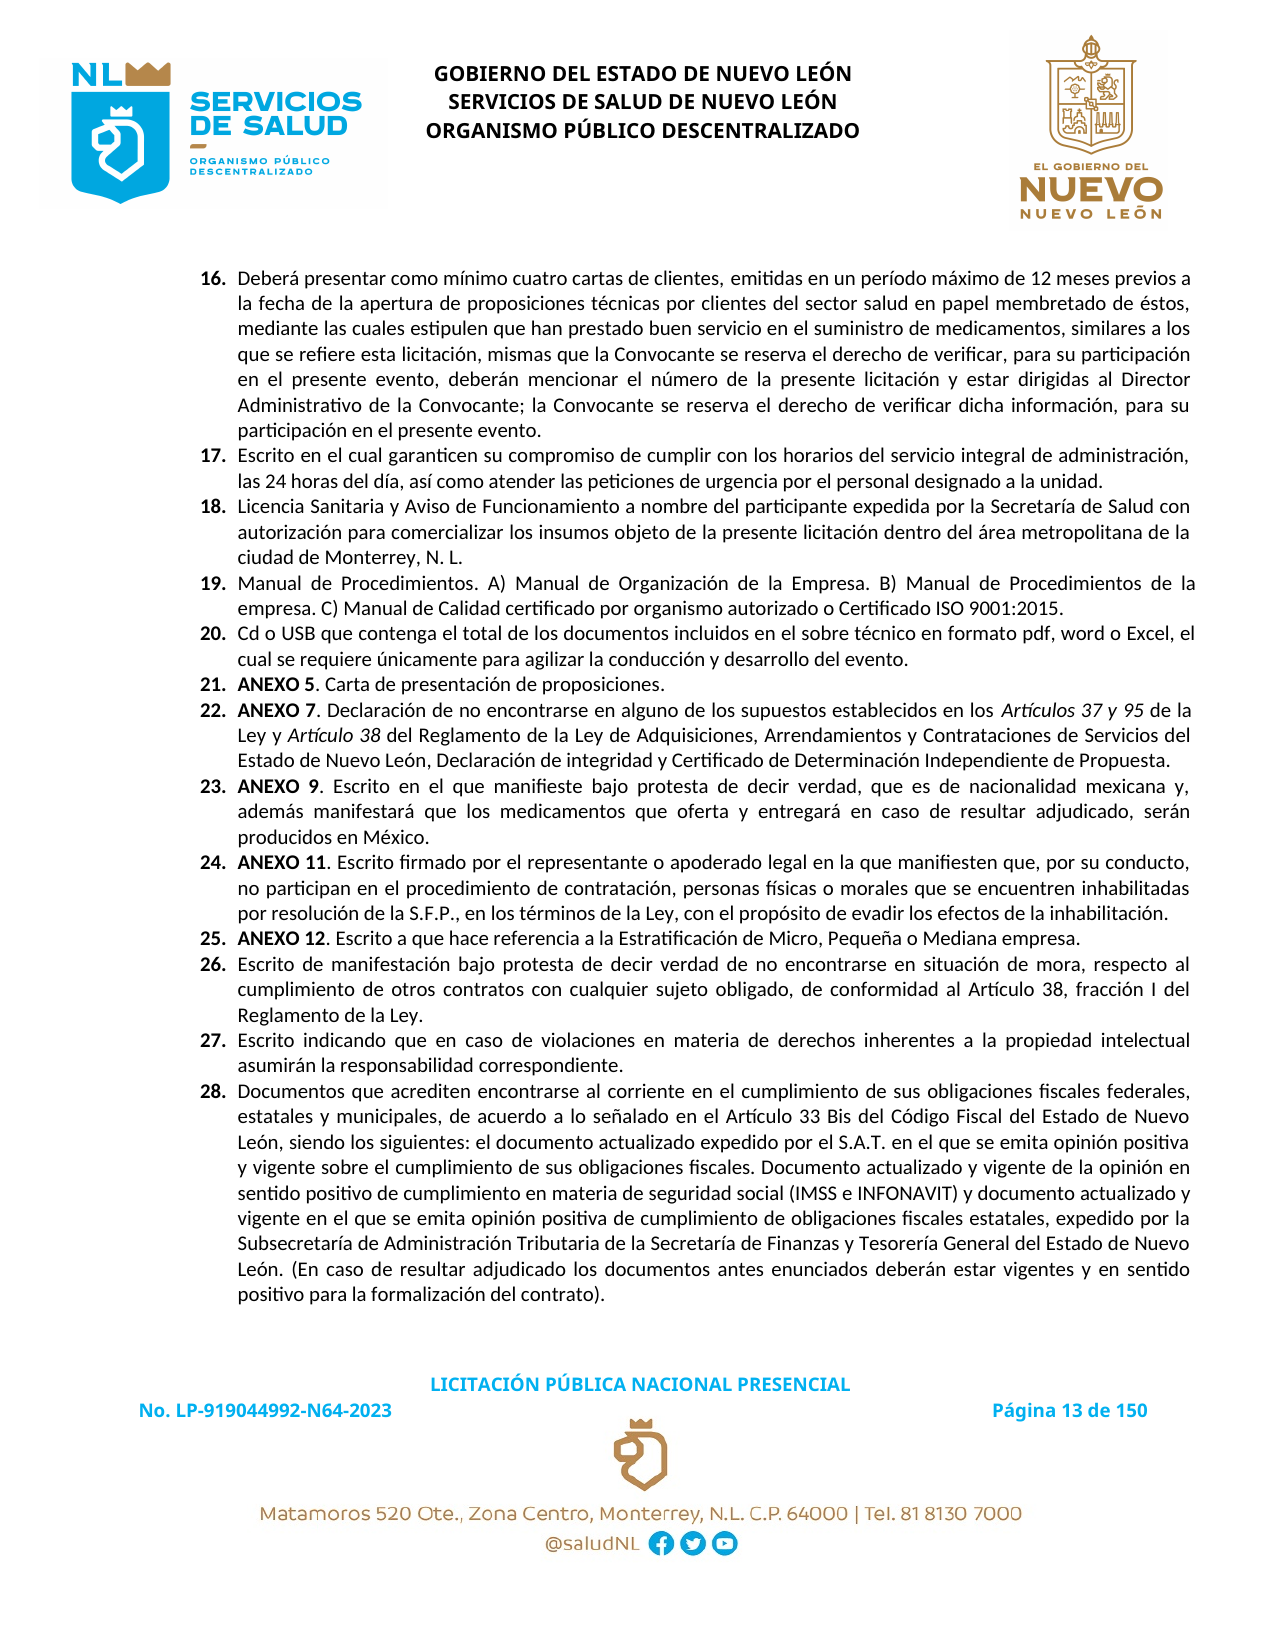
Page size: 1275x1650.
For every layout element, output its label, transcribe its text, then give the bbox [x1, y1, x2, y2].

list ANEXO 9. Escrito en el que manifieste bajo protesta de decir verdad, que es de nacionalidad mexicana y, además manifestará que los medicamentos que oferta y entregará en caso de resultar adjudicado, serán producidos en México. [200, 773, 1192, 849]
list Escrito en el cual garanticen su compromiso de cumplir con los horarios del servicio integral de administración, las 24 horas del día, así como atender las peticiones de urgencia por el personal designado a la unidad. [200, 443, 1192, 493]
list ANEXO 7. Declaración de no encontrarse en alguno de los supuestos establecidos en los Artículos 37 y 95 de la Ley y Artículo 38 del Reglamento de la Ley de Adquisiciones, Arrendamientos y Contrataciones de Servicios del Estado de Nuevo León, Declaración de integridad y Certificado de Determinación Independiente de Propuesta. [200, 697, 1192, 773]
list Escrito de manifestación bajo protesta de decir verdad de no encontrarse en situación de mora, respecto al cumplimiento de otros contratos con cualquier sujeto obligado, de conformidad al Artículo 38, fracción I del Reglamento de la Ley. [200, 951, 1192, 1027]
list Manual de Procedimientos. A) Manual de Organización de la Empresa. B) Manual de Procedimientos de la empresa. C) Manual de Calidad certificado por organismo autorizado o Certificado ISO 9001:2015. [200, 570, 1197, 621]
list Cd o USB que contenga el total de los documentos incluidos en el sobre técnico en formato pdf, word o Excel, el cual se requiere únicamente para agilizar la conducción y desarrollo del evento. [200, 621, 1197, 671]
list ANEXO 12. Escrito a que hace referencia a la Estratificación de Micro, Pequeña o Mediana empresa. [200, 926, 1192, 951]
list ANEXO 11. Escrito firmado por el representante o apoderado legal en la que manifiesten que, por su conducto, no participan en el procedimiento de contratación, personas físicas o morales que se encuentren inhabilitadas por resolución de la S.F.P., en los términos de la Ley, con el propósito de evadir los efectos de la inhabilitación. [200, 849, 1192, 926]
list Escrito indicando que en caso de violaciones en materia de derechos inherentes a la propiedad intelectual asumirán la responsabilidad correspondiente. [200, 1027, 1192, 1078]
list ANEXO 5. Carta de presentación de proposiciones. [200, 671, 1192, 697]
picture [0, 1401, 1272, 1571]
picture [38, 58, 388, 209]
list Documentos que acrediten encontrarse al corriente en el cumplimiento de sus obligaciones fiscales federales, estatales y municipales, de acuerdo a lo señalado en el Artículo 33 Bis del Código Fiscal del Estado de Nuevo León, siendo los siguientes: el documento actualizado expedido por el S.A.T. en el que se emita opinión positiva y vigente sobre el cumplimiento de sus obligaciones fiscales. Documento actualizado y vigente de la opinión en sentido positivo de cumplimiento en materia de seguridad social (IMSS e INFONAVIT) y documento actualizado y vigente en el que se emita opinión positiva de cumplimiento de obligaciones fiscales estatales, expedido por la Subsecretaría de Administración Tributaria de la Secretaría de Finanzas y Tesorería General del Estado de Nuevo León. (En caso de resultar adjudicado los documentos antes enunciados deberán estar vigentes y en sentido positivo para la formalización del contrato). [200, 1078, 1192, 1307]
list Licencia Sanitaria y Aviso de Funcionamiento a nombre del participante expedida por la Secretaría de Salud con autorización para comercializar los insumos objeto de la presente licitación dentro del área metropolitana de la ciudad de Monterrey, N. L. [200, 493, 1192, 570]
list Deberá presentar como mínimo cuatro cartas de clientes, emitidas en un período máximo de 12 meses previos a la fecha de la apertura de proposiciones técnicas por clientes del sector salud en papel membretado de éstos, mediante las cuales estipulen que han prestado buen servicio en el suministro de medicamentos, similares a los que se refiere esta licitación, mismas que la Convocante se reserva el derecho de verificar, para su participación en el presente evento, deberán mencionar el número de la presente licitación y estar dirigidas al Director Administrativo de la Convocante; la Convocante se reserva el derecho de verificar dicha información, para su participación en el presente evento. [200, 265, 1192, 443]
picture [1008, 30, 1169, 231]
